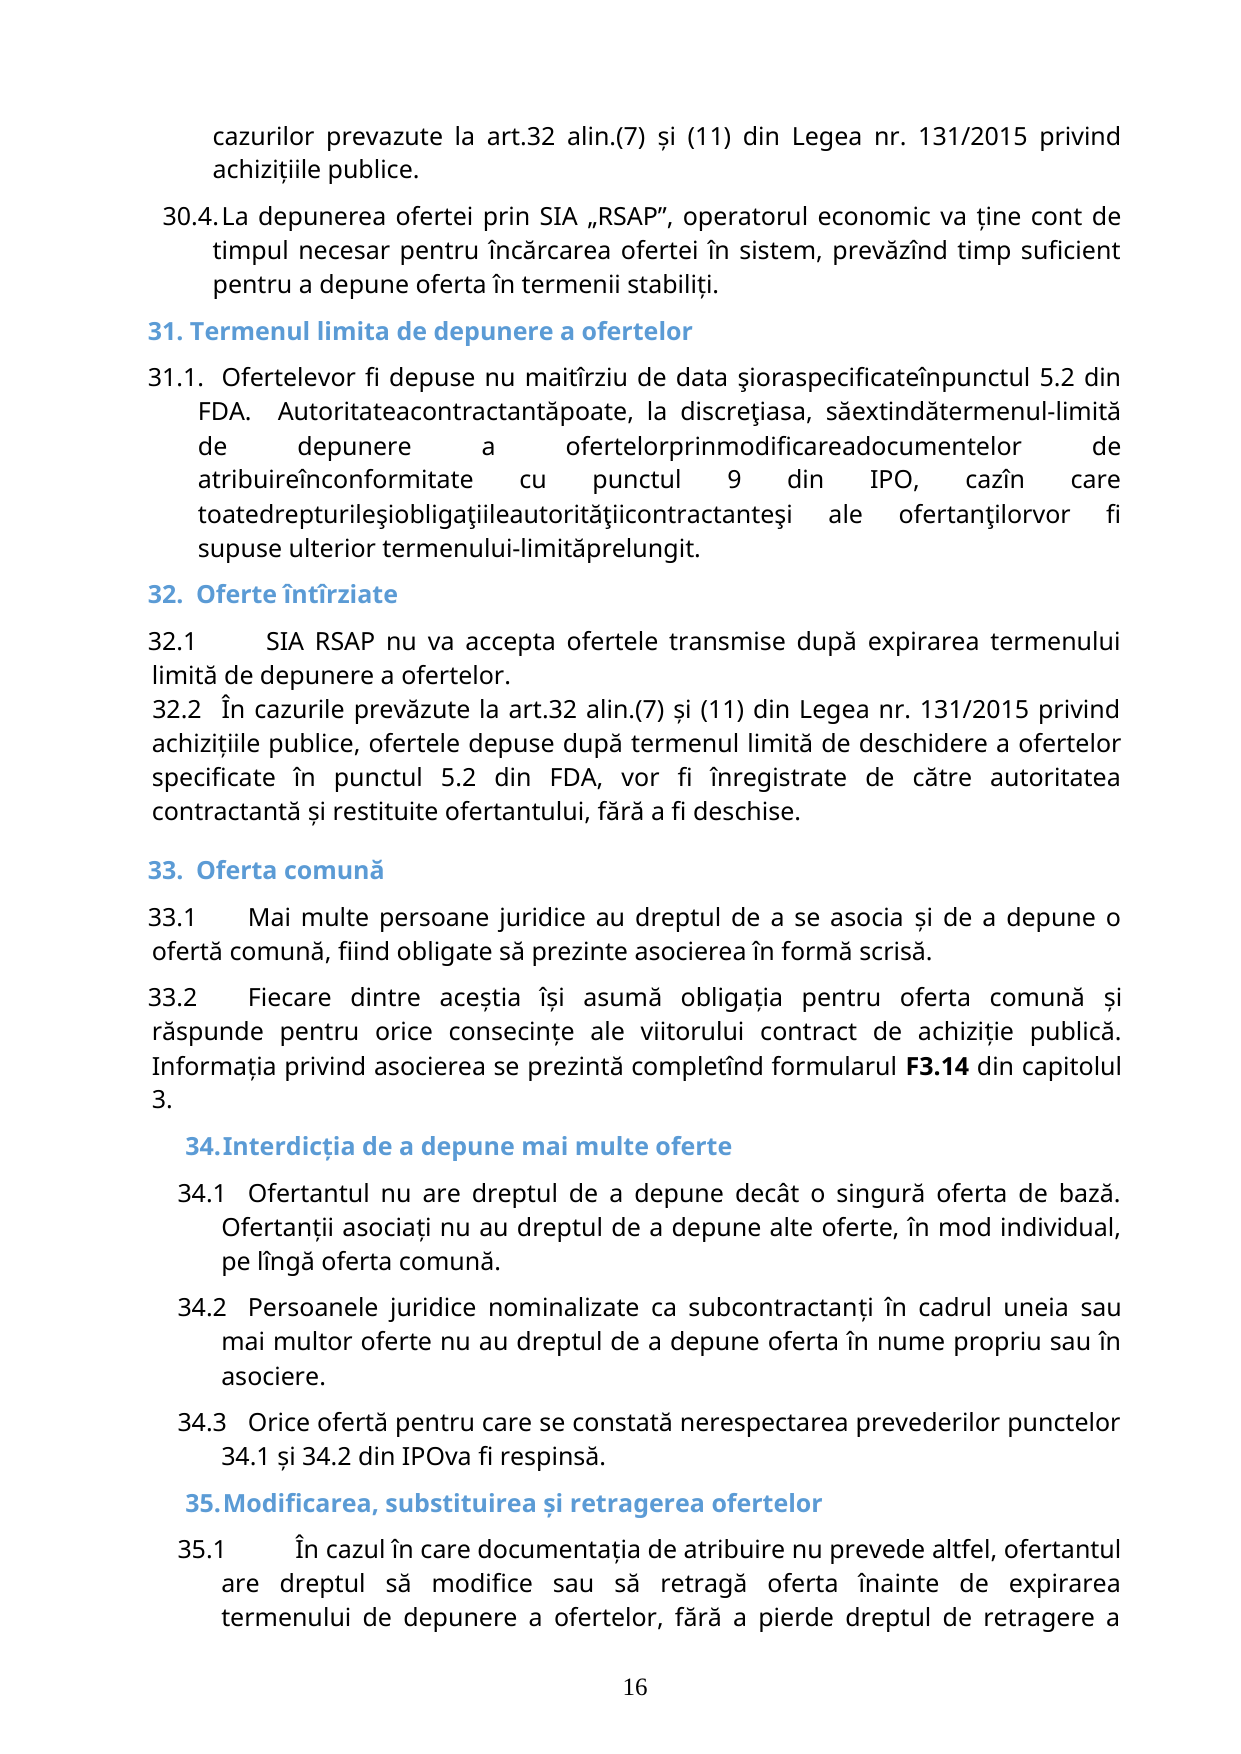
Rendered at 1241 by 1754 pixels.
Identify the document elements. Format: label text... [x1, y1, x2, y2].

list La depunerea ofertei prin SIA „RSAP”, operatorul economic va ține cont de timpul necesar pentru încărcarea ofertei în sistem, prevăzînd timp suficient pentru a depune oferta în termenii stabiliți. [162, 199, 1122, 301]
list În cazurile prevăzute la art.32 alin.(7) și (11) din Legea nr. 131/2015 privind achizițiile publice, ofertele depuse după termenul limită de deschidere a ofertelor specificate în punctul 5.2 din FDA, vor fi înregistrate de către autoritatea contractantă și restituite ofertantului, fără a fi deschise. [152, 692, 1122, 828]
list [162, 118, 1122, 186]
list Modificarea, substituirea şi retragerea ofertelor [185, 1485, 1122, 1519]
list Mai multe persoane juridice au dreptul de a se asocia şi de a depune o ofertă comună, fiind obligate să prezinte asocierea în formă scrisă. [148, 899, 1122, 967]
list Ofertantul nu are dreptul de a depune decât o singură oferta de bază. Ofertanţii asociaţi nu au dreptul de a depune alte oferte, în mod individual, pe lîngă oferta comună. [177, 1175, 1122, 1277]
list Oferta comună [148, 853, 1122, 887]
list Persoanele juridice nominalizate ca subcontractanţi în cadrul uneia sau mai multor oferte nu au dreptul de a depune oferta în nume propriu sau în asociere. [177, 1290, 1122, 1392]
list Oferte întîrziate [148, 577, 1122, 611]
list Interdicția de a depune mai multe oferte [185, 1129, 1122, 1163]
text 31. Termenul limita de depunere a ofertelor [148, 313, 1122, 347]
list Orice ofertă pentru care se constată nerespectarea prevederilor punctelor 34.1 și 34.2 din IPOva fi respinsă. [177, 1405, 1122, 1473]
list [177, 1532, 1122, 1634]
list Fiecare dintre aceştia îşi asumă obligaţia pentru oferta comună şi răspunde pentru orice consecinţe ale viitorului contract de achiziţie publică. Informaţia privind asocierea se prezintă completînd formularul F3.14 din capitolul 3. [148, 980, 1122, 1116]
list Ofertelevor fi depuse nu maitîrziu de data şioraspecificateînpunctul 5.2 din FDA. Autoritateacontractantăpoate, la discreţiasa, săextindătermenul-limită de depunere a ofertelorprinmodificareadocumentelor de atribuireînconformitate cu punctul 9 din IPO, cazîn care toatedrepturileşiobligaţiileautorităţiicontractanteşi ale ofertanţilorvor fi supuse ulterior termenului-limităprelungit. [148, 360, 1122, 564]
list SIA RSAP nu va accepta ofertele transmise după expirarea termenului limită de depunere a ofertelor. [148, 623, 1122, 692]
